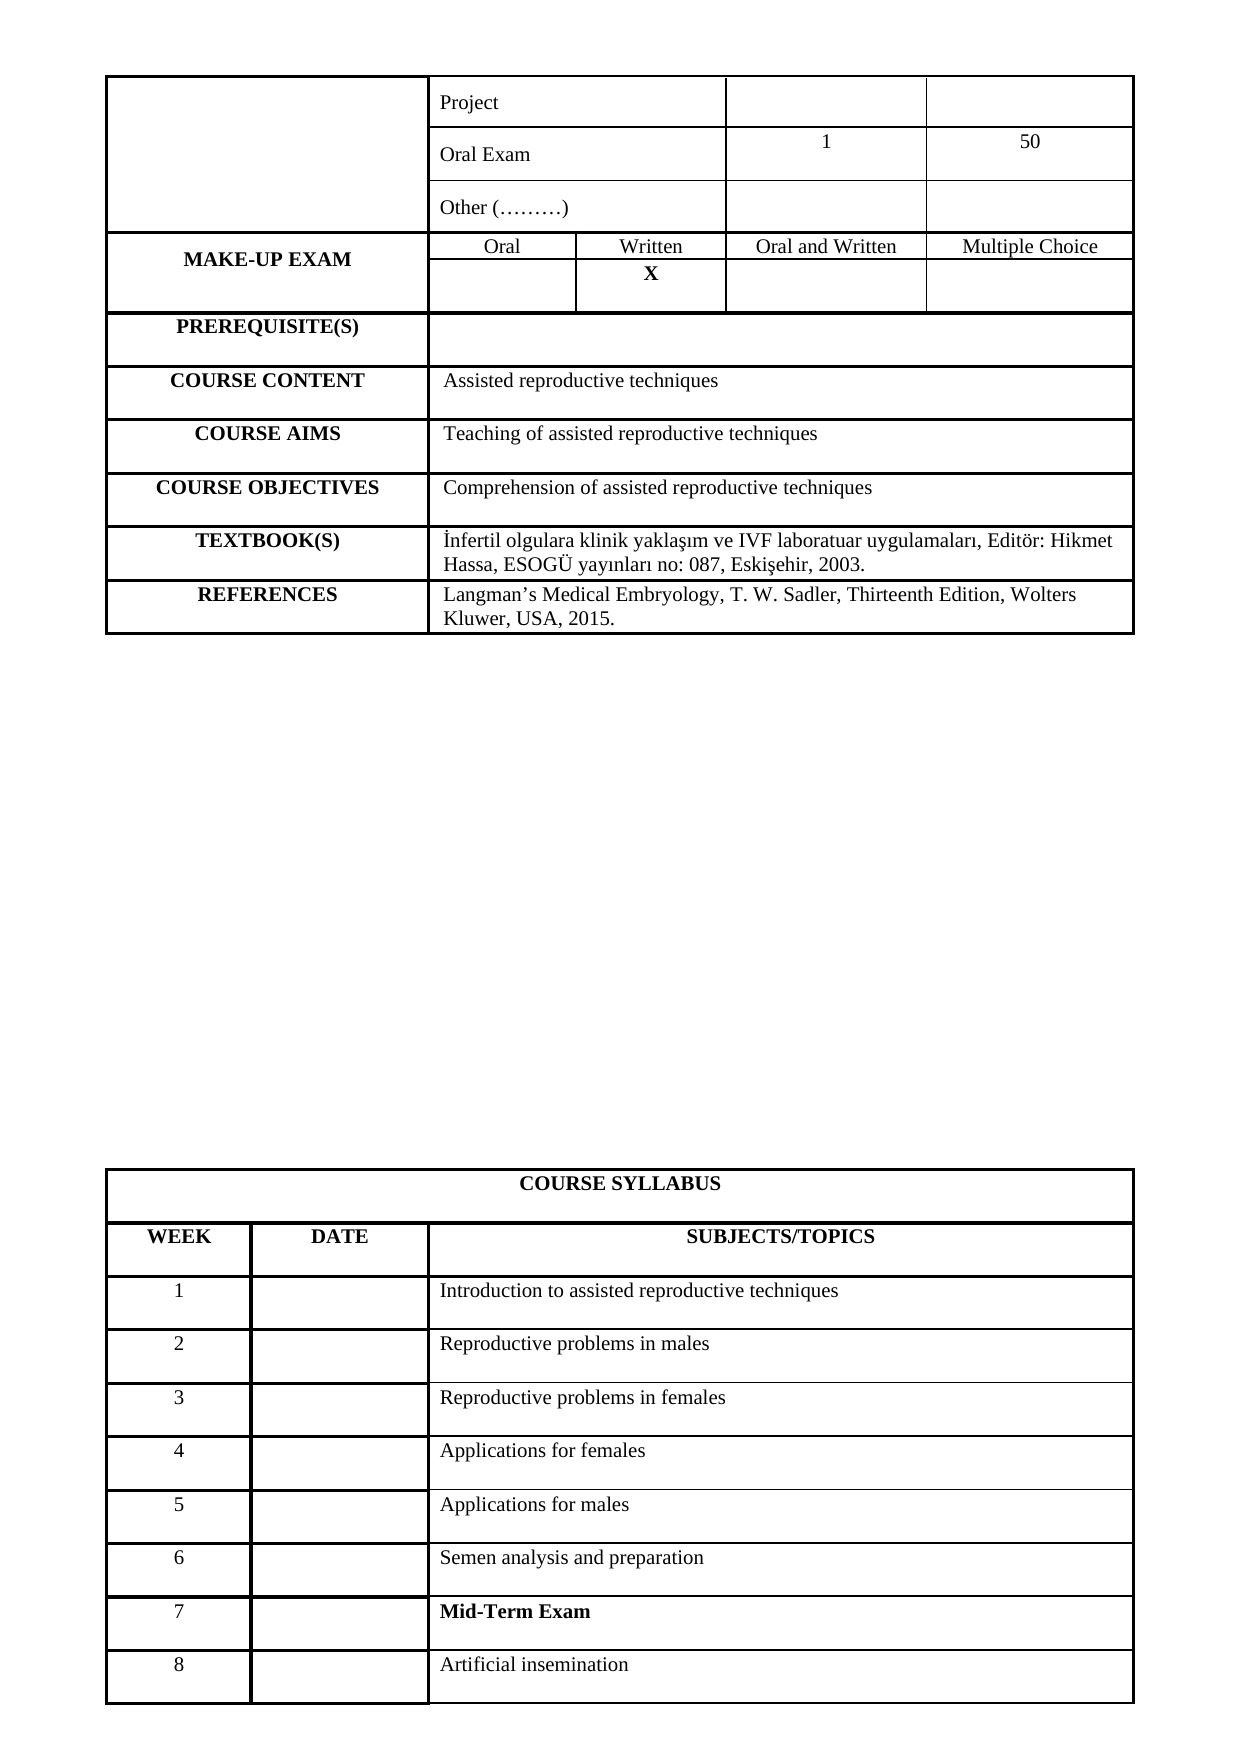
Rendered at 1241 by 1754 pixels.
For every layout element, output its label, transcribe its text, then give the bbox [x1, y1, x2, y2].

table_cell REFERENCES [108, 582, 427, 632]
table_cell 6 [108, 1545, 249, 1595]
table_cell WEEK [108, 1225, 249, 1275]
table_cell Reproductive problems in females [430, 1383, 1132, 1435]
table_cell [727, 181, 926, 231]
table_cell DATE [253, 1225, 427, 1275]
table_cell Oral Exam [430, 128, 725, 179]
table_cell [253, 1331, 427, 1382]
table_cell PREREQUISITE(S) [108, 315, 427, 365]
table_cell [927, 181, 1132, 231]
table_cell [253, 1599, 427, 1649]
table_cell [430, 260, 575, 311]
table_cell 2 [108, 1331, 249, 1382]
table_cell 7 [108, 1599, 249, 1649]
table_cell Langman’s Medical Embryology, T. W. Sadler, Thirteenth Edition, Wolters Kluwer, USA, 2015. [430, 582, 1132, 632]
table_cell Oral [430, 234, 575, 258]
table_cell SUBJECTS/TOPICS [430, 1225, 1132, 1275]
table_cell Artificial insemination [430, 1651, 1132, 1702]
table_cell [253, 1385, 427, 1435]
table_cell COURSE CONTENT [108, 368, 427, 418]
table_cell 5 [108, 1492, 249, 1542]
table_cell Comprehension of assisted reproductive techniques [430, 475, 1132, 525]
table_cell X [577, 260, 725, 311]
table_cell Applications for males [430, 1490, 1132, 1542]
table_cell 3 [108, 1385, 249, 1435]
table_cell COURSE AIMS [108, 421, 427, 472]
table_cell Assisted reproductive techniques [430, 368, 1132, 418]
table_cell [727, 260, 926, 311]
table_cell [253, 1545, 427, 1595]
table_cell MAKE-UP EXAM [108, 234, 427, 311]
table_cell [927, 77, 1132, 126]
table_cell Oral and Written [727, 234, 926, 258]
table_cell Teaching of assisted reproductive techniques [430, 421, 1132, 472]
table_cell [253, 1438, 427, 1488]
table_cell [253, 1492, 427, 1542]
table_cell İnfertil olgulara klinik yaklaşım ve IVF laboratuar uygulamaları, Editör: Hikmet Hassa, ESOGÜ yayınları no: 087, Eskişehir, 2003. [430, 528, 1132, 578]
table_cell TEXTBOOK(S) [108, 528, 427, 578]
table_cell 1 [727, 128, 926, 179]
table_cell Written [577, 234, 725, 258]
table_cell Project [430, 77, 726, 126]
table_header COURSE SYLLABUS [108, 1171, 1132, 1221]
table_cell [430, 315, 1132, 365]
table_cell Multiple Choice [927, 234, 1132, 258]
table_cell 50 [927, 128, 1132, 179]
table_cell Other (………) [430, 181, 725, 231]
table_cell Applications for females [430, 1437, 1132, 1488]
table_cell [253, 1652, 427, 1702]
table_cell [726, 77, 927, 126]
table_cell Reproductive problems in males [430, 1330, 1132, 1382]
table_cell [927, 260, 1132, 311]
table_cell Mid-Term Exam [430, 1597, 1132, 1649]
table_cell Introduction to assisted reproductive techniques [430, 1278, 1132, 1328]
table_cell COURSE OBJECTIVES [108, 475, 427, 525]
table_cell 4 [108, 1438, 249, 1488]
table_cell 8 [108, 1652, 249, 1702]
table_cell 1 [108, 1278, 249, 1328]
table_cell [253, 1278, 427, 1328]
table_cell Semen analysis and preparation [430, 1544, 1132, 1595]
